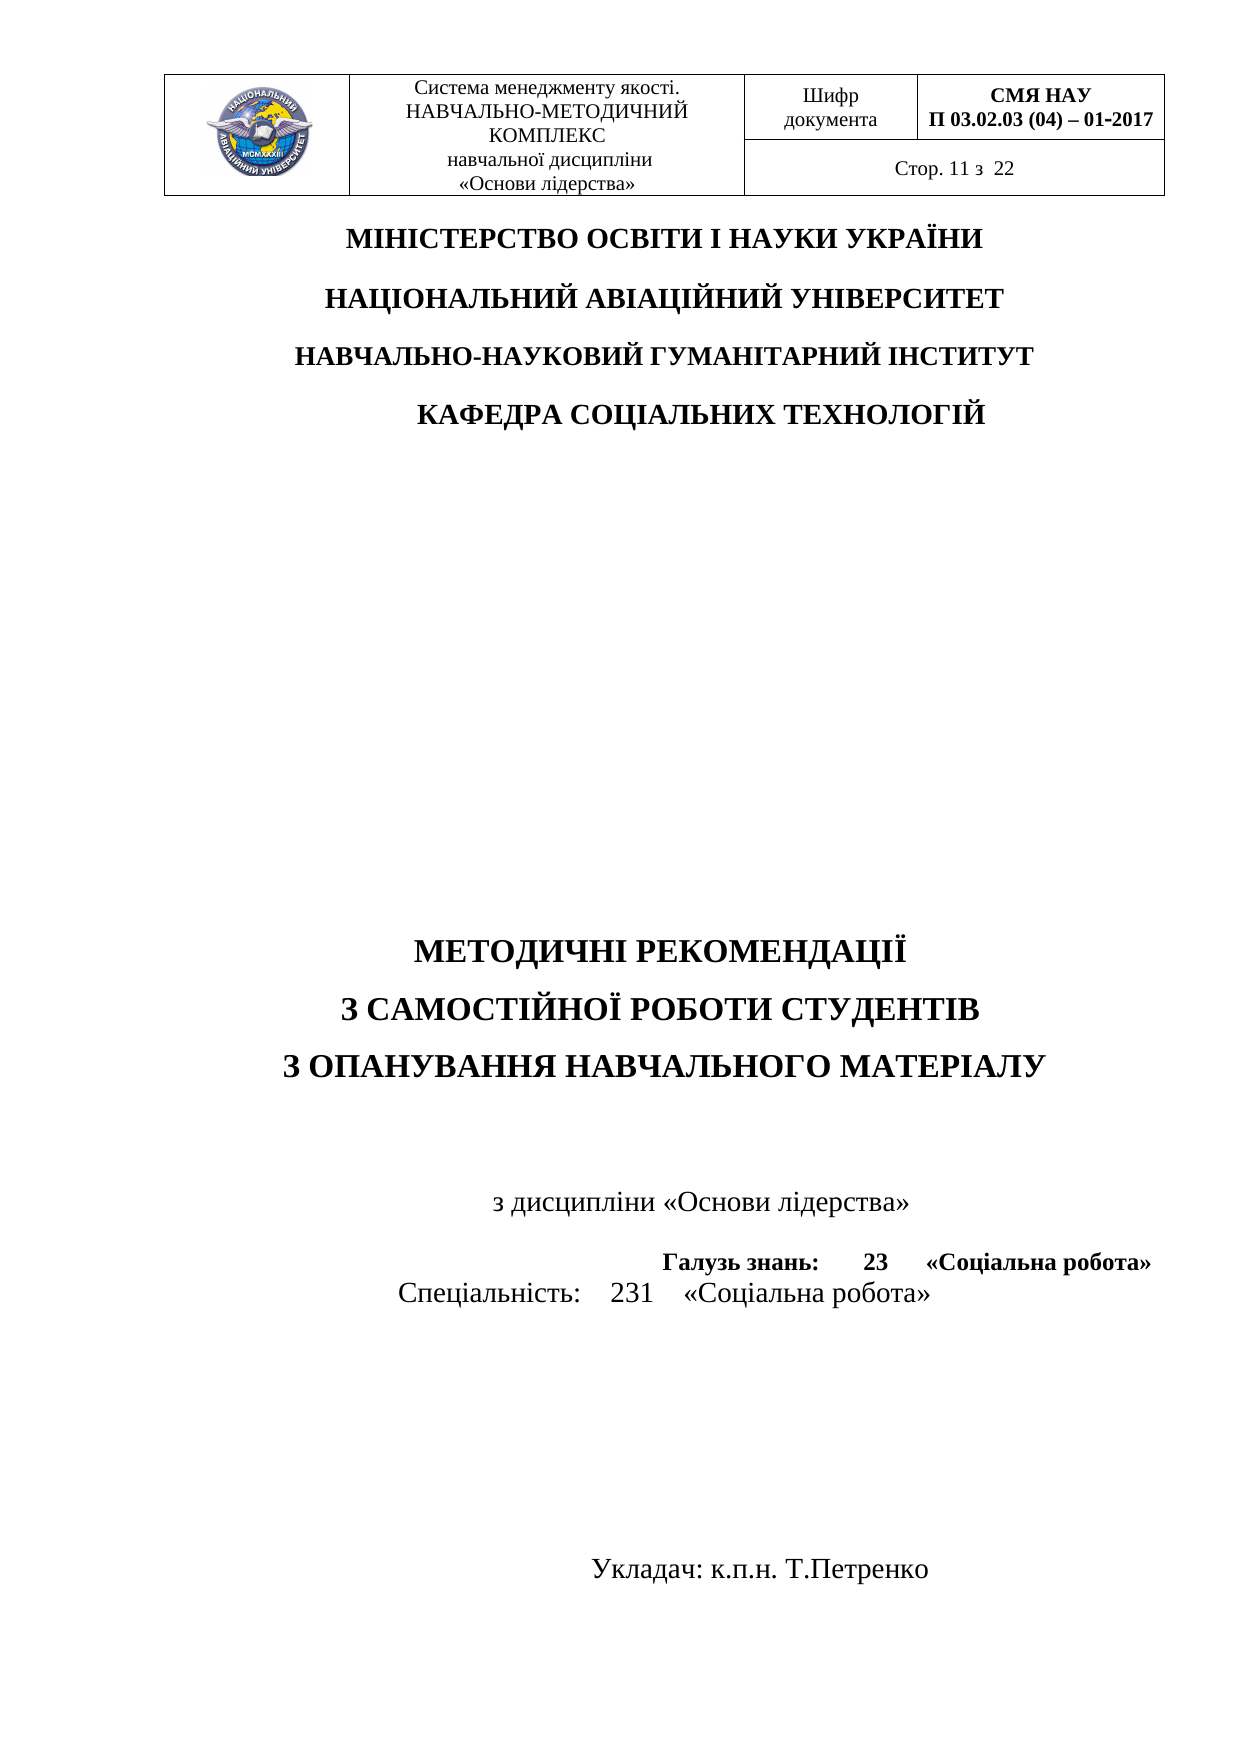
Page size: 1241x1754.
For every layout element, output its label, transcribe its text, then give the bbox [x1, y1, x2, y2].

text Кафедра Соціальних технологій [177, 397, 1152, 430]
text Методичні рекомендації з самостійної роботи студентів з опанування навчального матеріалу [177, 931, 1152, 1084]
picture [206, 84, 313, 175]
subtitle Галузь знань: 23 «Соціальна робота» [177, 1247, 1152, 1276]
text Міністерство освіти і науки України [177, 222, 1152, 255]
text Національний авіаційний університет [177, 281, 1152, 314]
text з дисципліни «Основи лідерства» [177, 1184, 1152, 1217]
text Навчально-науковий Гуманітарний інститут [177, 340, 1152, 371]
text Спеціальність: 231 «Соціальна робота» [177, 1276, 1152, 1309]
text Укладач: к.п.н. Т.Петренко [177, 1552, 1152, 1585]
